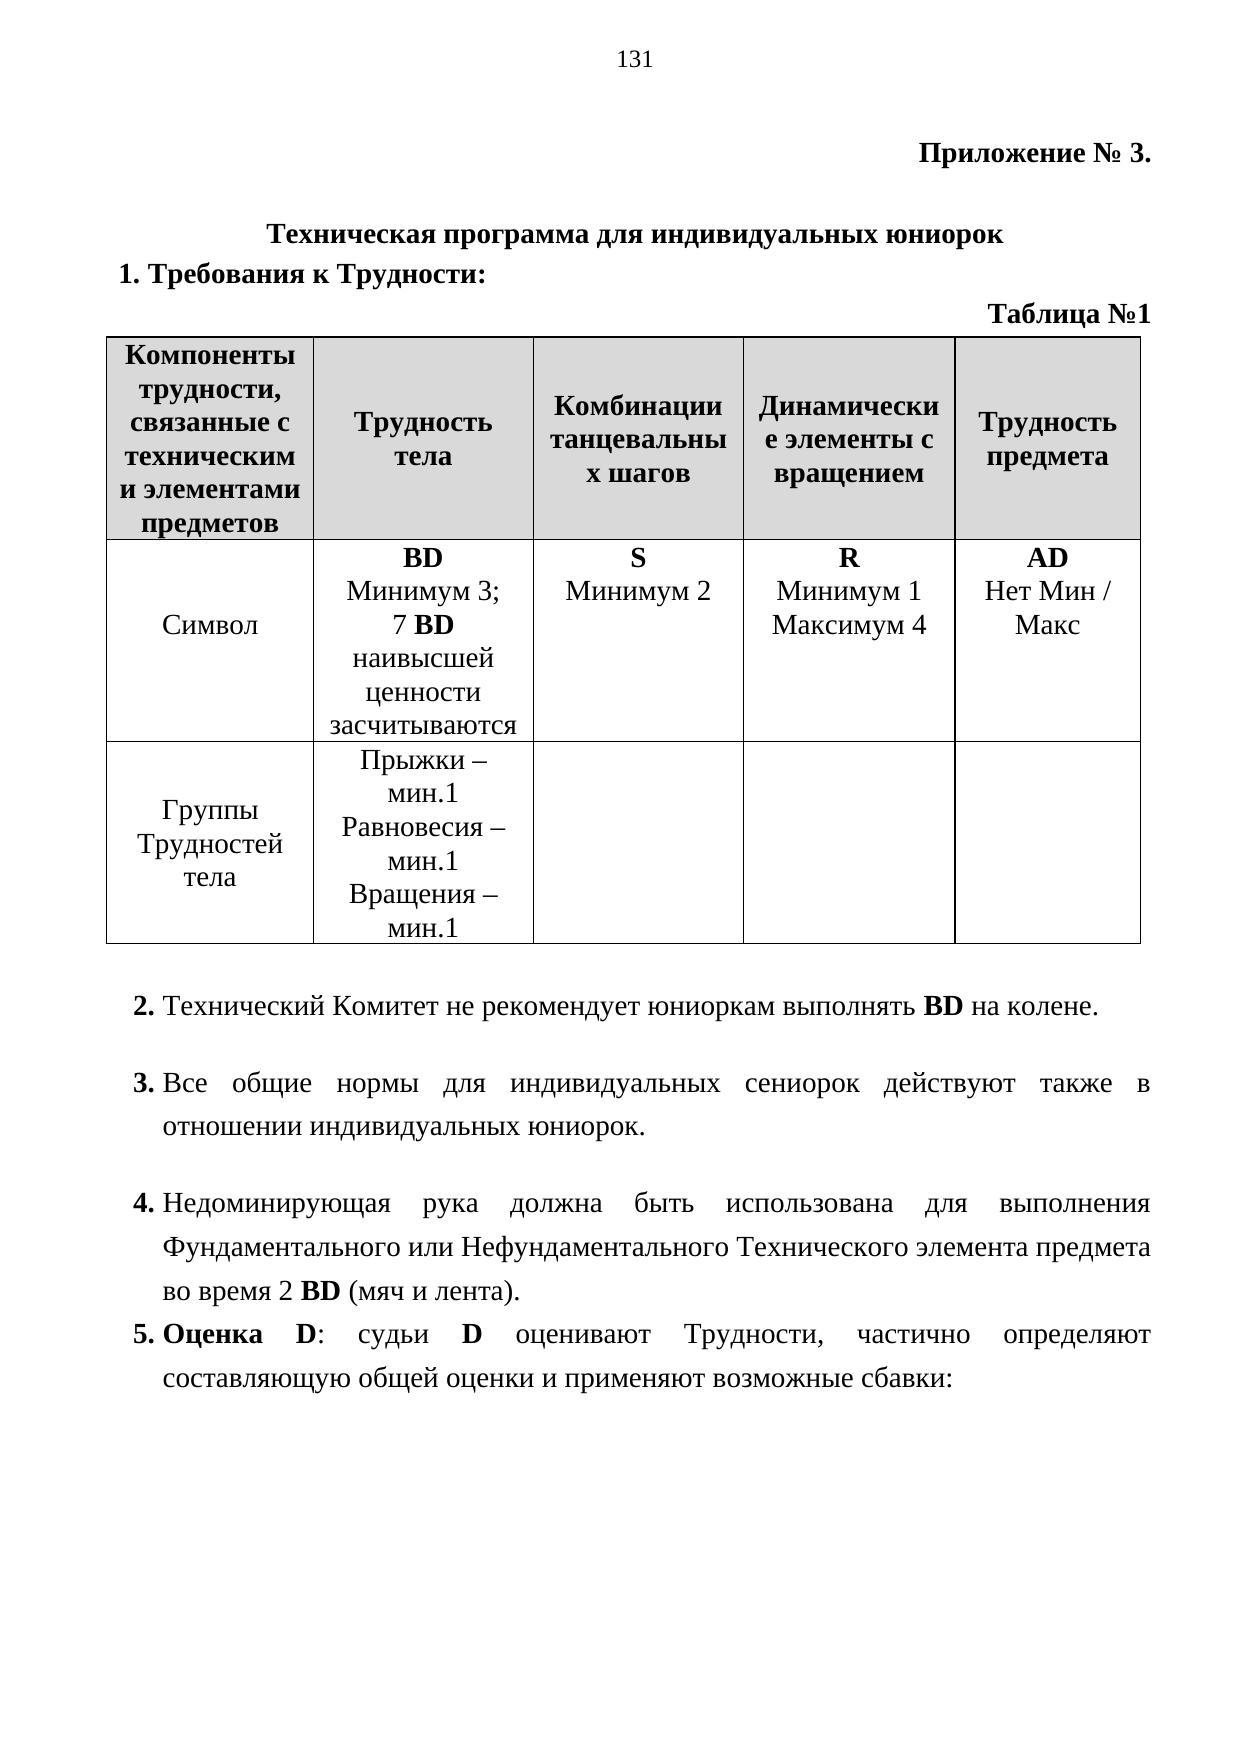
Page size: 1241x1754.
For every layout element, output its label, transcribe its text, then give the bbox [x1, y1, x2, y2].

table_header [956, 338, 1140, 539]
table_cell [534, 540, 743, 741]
text Техническая программа для индивидуальных юниорок [118, 216, 1152, 249]
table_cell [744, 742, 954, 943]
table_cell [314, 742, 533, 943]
list Таблица №1 [148, 296, 1152, 330]
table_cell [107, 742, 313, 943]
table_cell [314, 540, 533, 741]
list Все общие нормы для индивидуальных сениорок действуют также в отношении индивидуальных юниорок. [133, 1065, 1152, 1142]
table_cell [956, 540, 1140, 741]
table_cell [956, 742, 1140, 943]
list Требования к Трудности: [118, 256, 1152, 289]
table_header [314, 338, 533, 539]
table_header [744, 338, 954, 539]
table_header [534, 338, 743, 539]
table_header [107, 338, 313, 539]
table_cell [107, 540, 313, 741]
list Недоминирующая рука должна быть использована для выполнения Фундаментального или Нефундаментального Технического элемента предмета во время 2 BD (мяч и лента). [133, 1186, 1152, 1306]
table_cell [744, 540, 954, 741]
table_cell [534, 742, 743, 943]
text Приложение № 3. [118, 135, 1152, 169]
list Технический Комитет не рекомендует юниоркам выполнять BD на колене. [133, 988, 1152, 1021]
list Оценка D: судьи D оценивают Трудности, частично определяют составляющую общей оценки и применяют возможные сбавки: [133, 1316, 1152, 1393]
